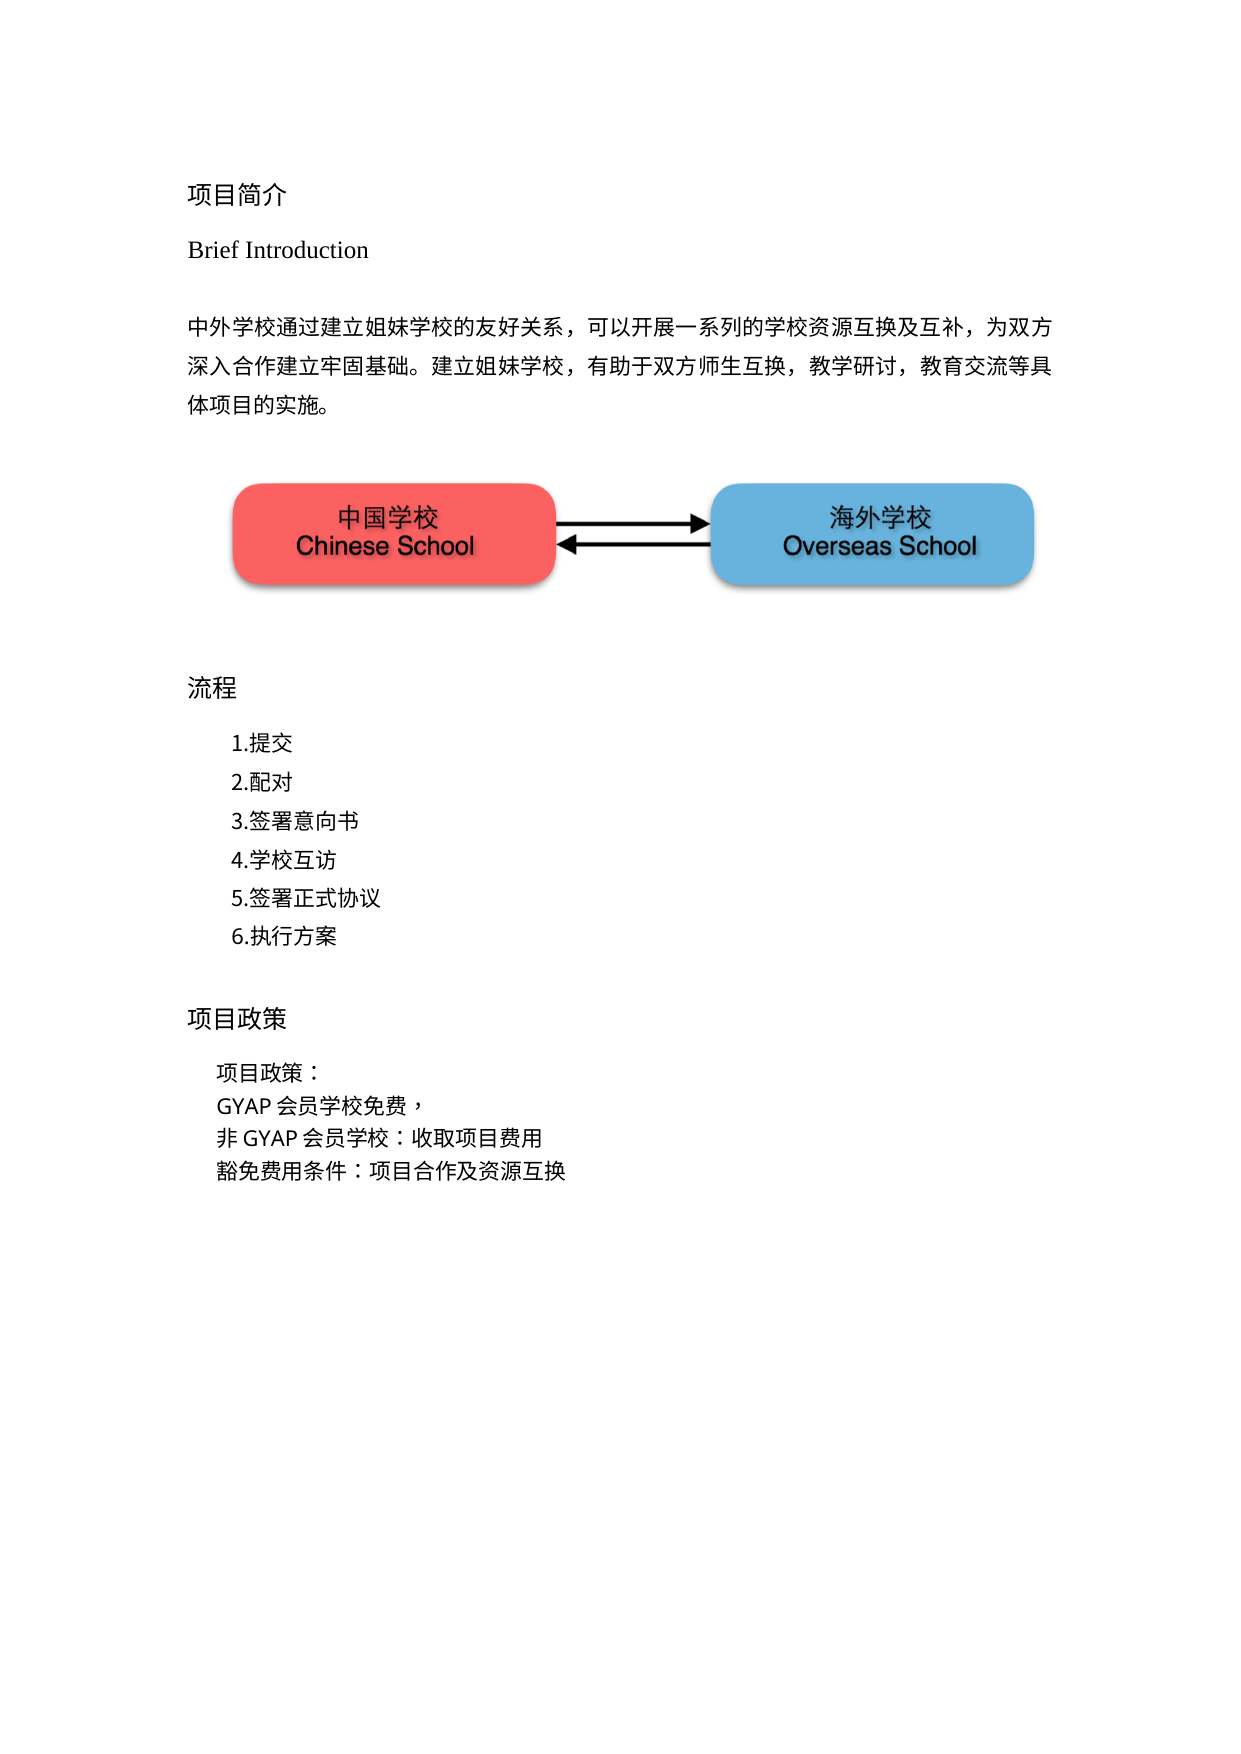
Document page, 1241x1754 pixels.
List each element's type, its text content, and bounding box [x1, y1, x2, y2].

text 豁免费用条件：项目合作及资源互换 [187, 1154, 1053, 1187]
text 非GYAP会员学校：收取项目费用 [187, 1122, 1053, 1154]
text 中外学校通过建立姐妹学校的友好关系，可以开展一系列的学校资源互换及互补，为双方深入合作建立牢固基础。建立姐妹学校，有助于双方师生互换，教学研讨，教育交流等具体项目的实施。 [187, 310, 1053, 420]
text GYAP会员学校免费， [187, 1089, 1053, 1122]
text 项目政策 [187, 985, 1053, 1050]
text 5.签署正式协议 [187, 881, 1053, 913]
picture [187, 458, 1072, 616]
text 项目政策： [187, 1057, 1053, 1089]
text 1.提交 [187, 726, 1053, 758]
text 3.签署意向书 [187, 803, 1053, 836]
text 流程 [187, 654, 1053, 719]
text Brief Introduction [187, 234, 1053, 266]
text 项目简介 [187, 162, 1053, 227]
text 4.学校互访 [187, 842, 1053, 875]
text 2.配对 [187, 765, 1053, 797]
text 6.执行方案 [187, 920, 1053, 952]
